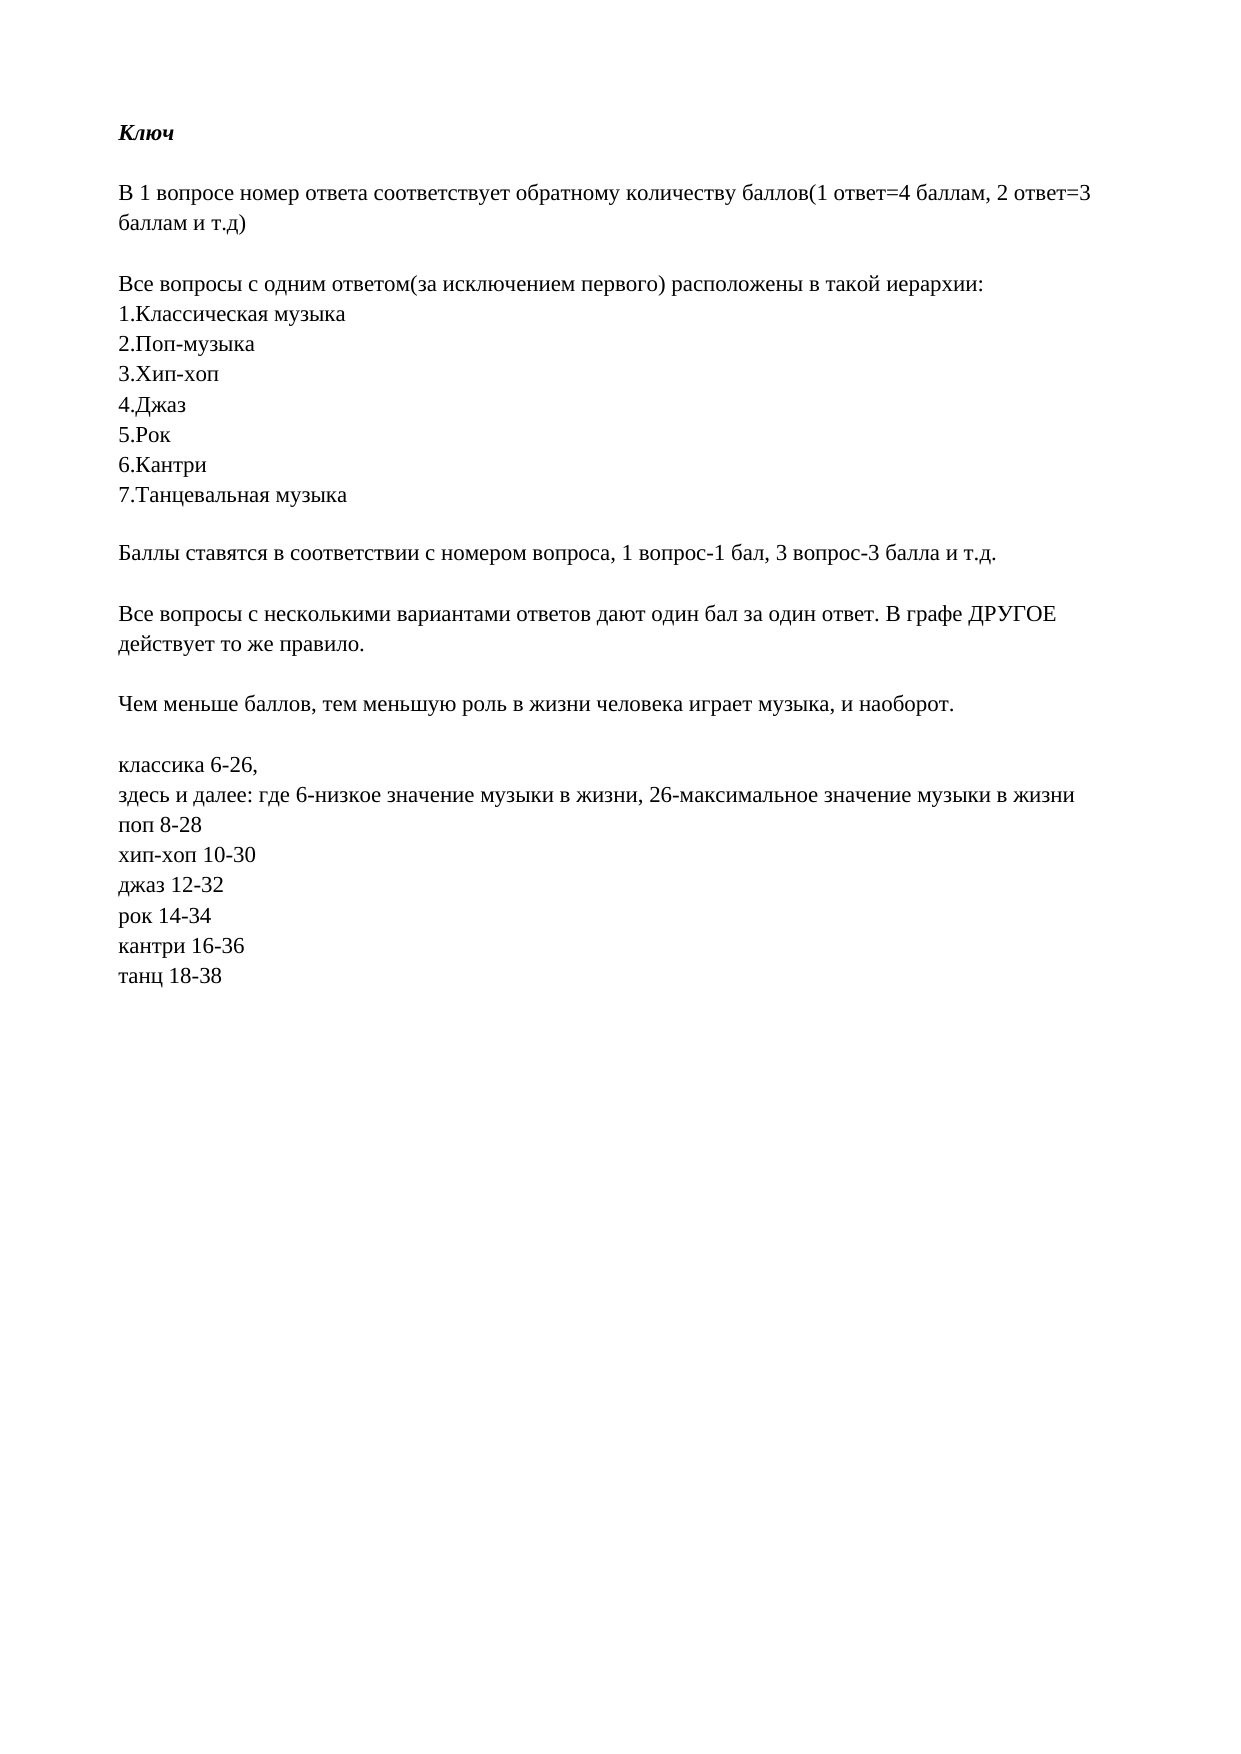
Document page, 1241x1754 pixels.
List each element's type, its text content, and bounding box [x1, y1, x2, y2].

text Чем меньше баллов, тем меньшую роль в жизни человека играет музыка, и наоборот. [118, 690, 1152, 717]
text Все вопросы с несколькими вариантами ответов дают один бал за один ответ. В графе ДРУГОЕ действует то же правило. [118, 599, 1152, 656]
text джаз 12-32 [118, 871, 1152, 898]
text классика 6-26, [118, 751, 1152, 777]
text В 1 вопросе номер ответа соответствует обратному количеству баллов(1 ответ=4 баллам, 2 ответ=3 баллам и т.д) [118, 179, 1152, 236]
text 4.Джаз [118, 391, 1152, 417]
text Все вопросы с одним ответом(за исключением первого) расположены в такой иерархии: [118, 270, 1152, 296]
text 1.Классическая музыка [118, 300, 1152, 326]
text 5.Рок [118, 421, 1152, 447]
text 7.Танцевальная музыка [118, 481, 1152, 508]
text 2.Поп-музыка [118, 330, 1152, 357]
text Баллы ставятся в соответствии с номером вопроса, 1 вопрос-1 бал, 3 вопрос-3 балла и т.д. [118, 539, 1152, 566]
text кантри 16-36 [118, 932, 1152, 958]
text Ключ [118, 119, 1152, 145]
text рок 14-34 [118, 902, 1152, 928]
text 6.Кантри [118, 451, 1152, 477]
text 3.Хип-хоп [118, 361, 1152, 387]
text поп 8-28 [118, 811, 1152, 837]
text хип-хоп 10-30 [118, 841, 1152, 868]
text здесь и далее: где 6-низкое значение музыки в жизни, 26-максимальное значение музыки в жизни [118, 781, 1152, 807]
text танц 18-38 [118, 962, 1152, 988]
